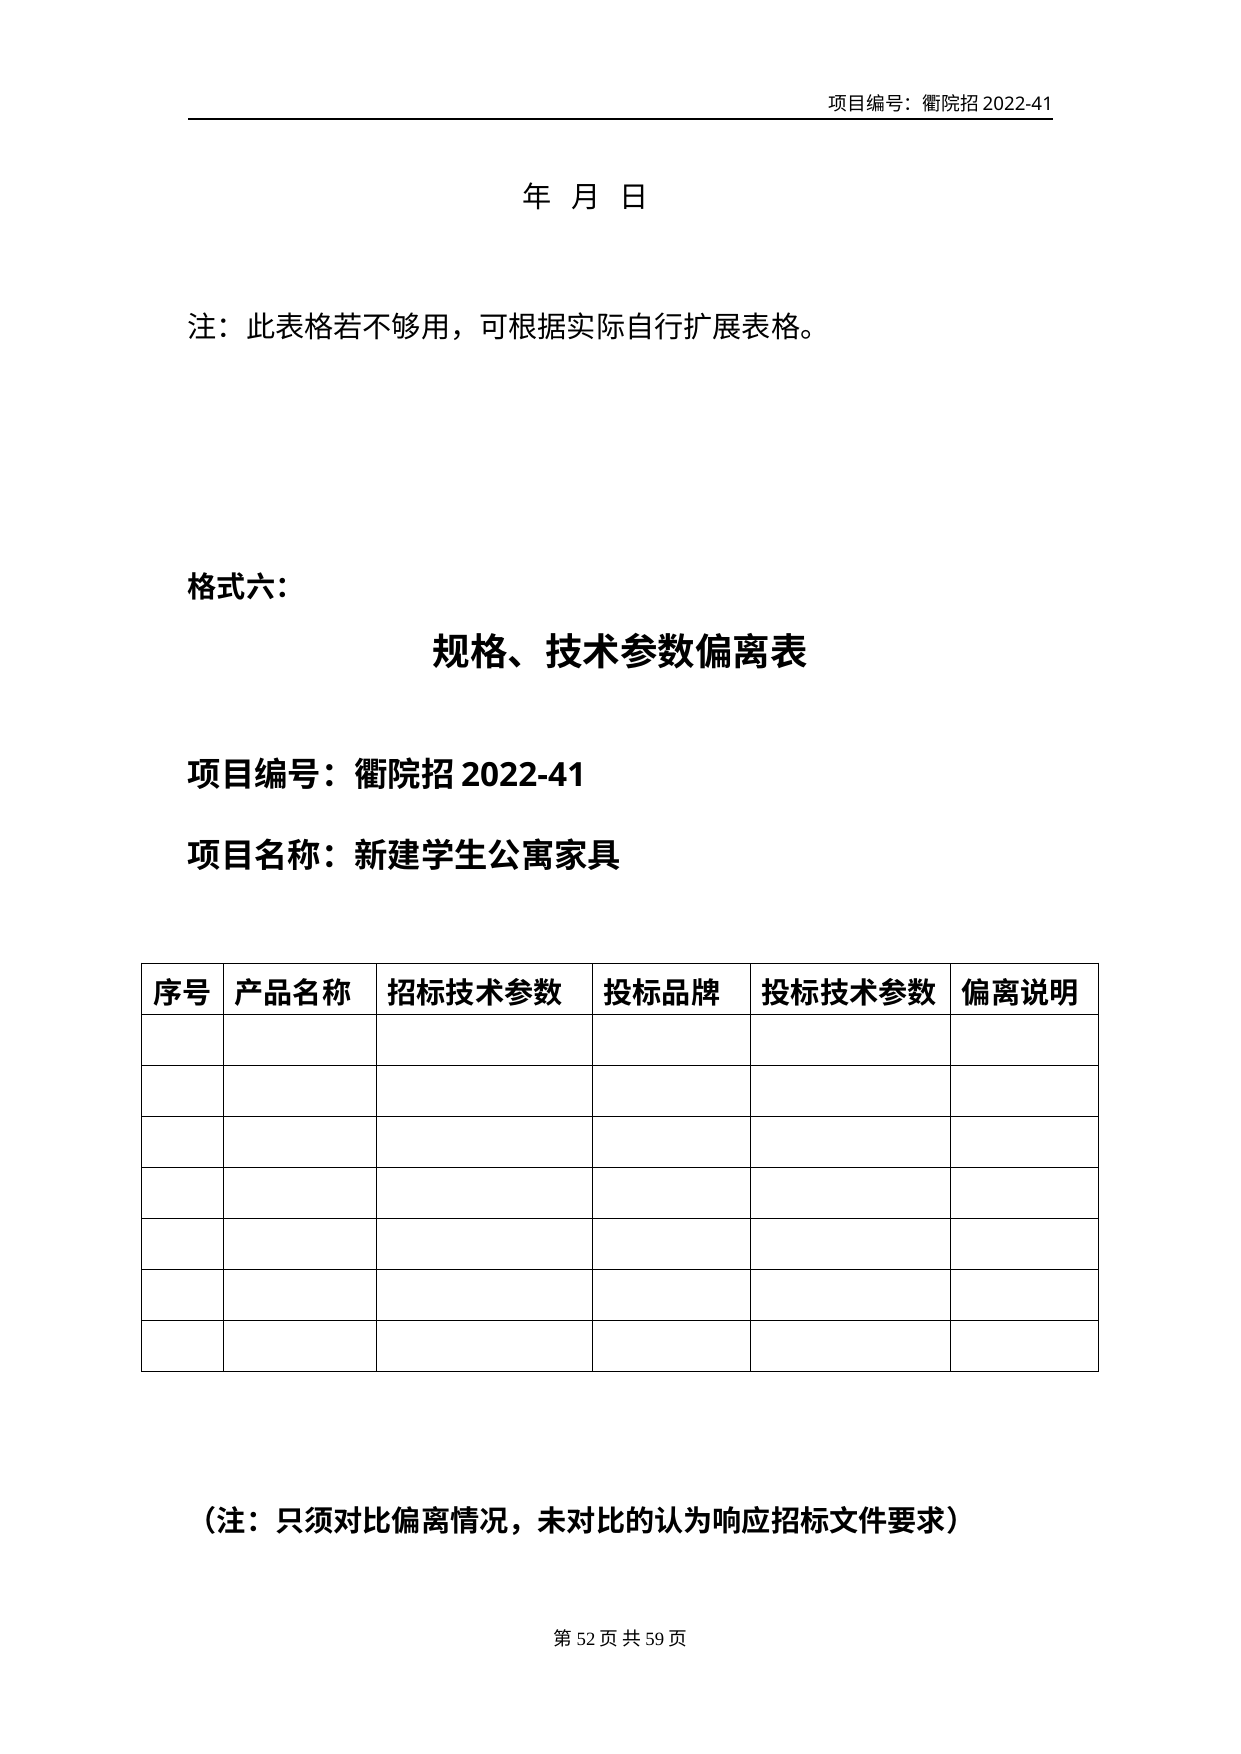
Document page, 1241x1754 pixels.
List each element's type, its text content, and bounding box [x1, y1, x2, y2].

table_cell [142, 1168, 223, 1218]
table_cell [142, 1270, 223, 1320]
table_cell [951, 1321, 1098, 1371]
table_cell [751, 1219, 950, 1269]
table_cell [377, 1066, 592, 1116]
table_header 产品名称 [224, 964, 376, 1013]
table_header 偏离说明 [951, 964, 1098, 1013]
table_cell [593, 1321, 750, 1371]
text 项目名称：新建学生公寓家具 [187, 829, 1053, 877]
table_cell [224, 1117, 376, 1167]
table_cell [377, 1321, 592, 1371]
table_cell [224, 1321, 376, 1371]
text 格式六： [187, 552, 1053, 617]
table_cell [377, 1015, 592, 1064]
table_cell [377, 1219, 592, 1269]
table_cell [593, 1117, 750, 1167]
table_cell [751, 1168, 950, 1218]
table_cell [951, 1219, 1098, 1269]
table_cell [377, 1168, 592, 1218]
table_cell [377, 1117, 592, 1167]
table_cell [142, 1066, 223, 1116]
table_cell [142, 1015, 223, 1064]
table_cell [951, 1015, 1098, 1064]
table_header 招标技术参数 [377, 964, 592, 1013]
table_cell [751, 1117, 950, 1167]
table_cell [751, 1015, 950, 1064]
table_cell [224, 1015, 376, 1064]
table_cell [142, 1321, 223, 1371]
table_header 投标品牌 [593, 964, 750, 1013]
table_cell [751, 1321, 950, 1371]
table_cell [593, 1168, 750, 1218]
text （注：只须对比偏离情况，未对比的认为响应招标文件要求） [187, 1486, 1053, 1551]
table_cell [593, 1270, 750, 1320]
table_cell [224, 1066, 376, 1116]
text 规格、技术参数偏离表 [187, 617, 1053, 682]
table_cell [224, 1270, 376, 1320]
text 年 月 日 [238, 162, 1053, 227]
table_cell [951, 1168, 1098, 1218]
table_cell [593, 1066, 750, 1116]
table_header 投标技术参数 [751, 964, 950, 1013]
table_cell [751, 1066, 950, 1116]
table_cell [593, 1015, 750, 1064]
table_cell [224, 1168, 376, 1218]
table_cell [751, 1270, 950, 1320]
table_cell [142, 1219, 223, 1269]
table_header 序号 [142, 964, 223, 1013]
table_cell [951, 1066, 1098, 1116]
table_cell [224, 1219, 376, 1269]
table_cell [377, 1270, 592, 1320]
text 项目编号：衢院招2022-41 [187, 739, 1053, 804]
text 注：此表格若不够用，可根据实际自行扩展表格。 [187, 292, 1053, 357]
table_cell [951, 1270, 1098, 1320]
table_cell [593, 1219, 750, 1269]
table_cell [951, 1117, 1098, 1167]
table_cell [142, 1117, 223, 1167]
